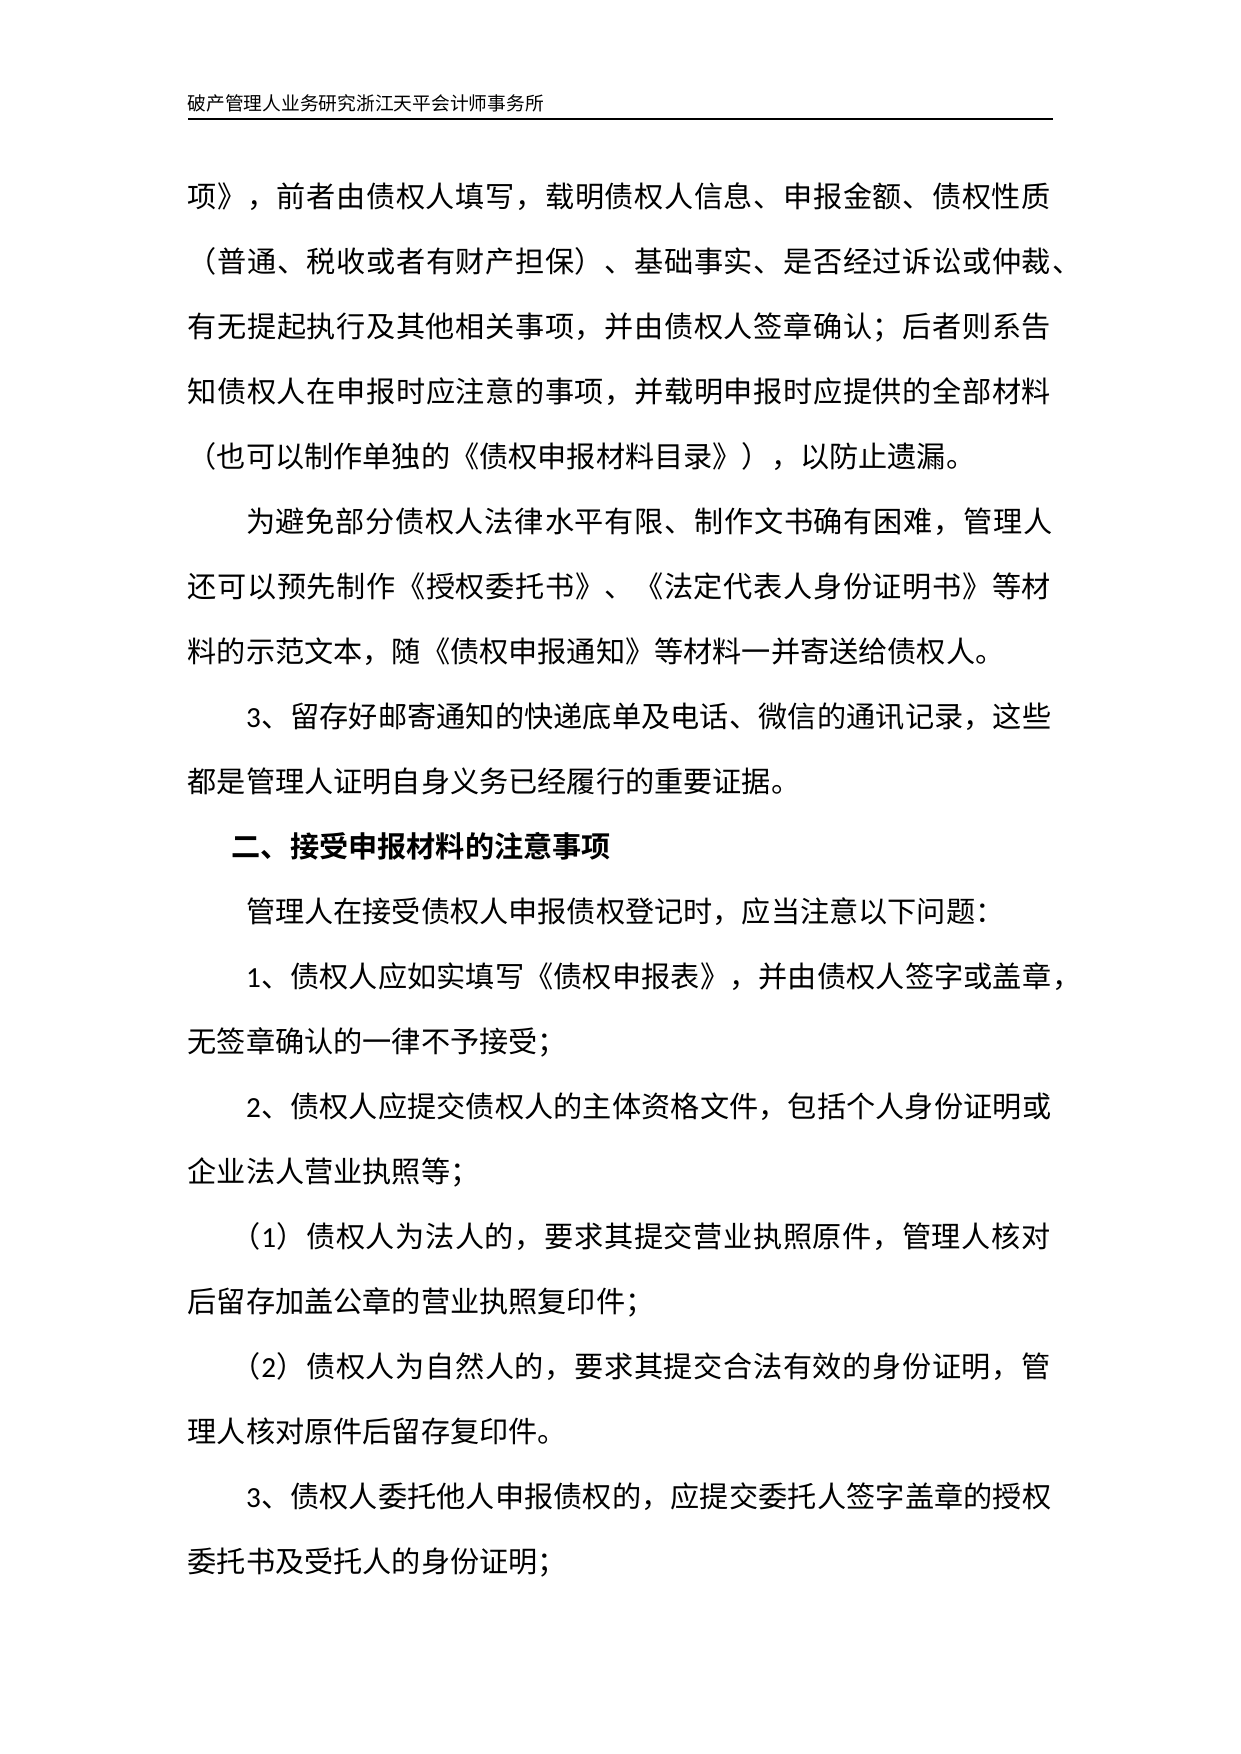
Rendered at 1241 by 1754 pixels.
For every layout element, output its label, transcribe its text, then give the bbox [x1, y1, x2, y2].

text 3、留存好邮寄通知的快递底单及电话、微信的通讯记录，这些都是管理人证明自身义务已经履行的重要证据。 [187, 682, 1053, 812]
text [187, 162, 1053, 487]
text 为避免部分债权人法律水平有限、制作文书确有困难，管理人还可以预先制作《授权委托书》、《法定代表人身份证明书》等材料的示范文本，随《债权申报通知》等材料一并寄送给债权人。 [187, 487, 1053, 682]
text 1、债权人应如实填写《债权申报表》，并由债权人签字或盖章，无签章确认的一律不予接受； [187, 942, 1053, 1072]
text （1）债权人为法人的，要求其提交营业执照原件，管理人核对后留存加盖公章的营业执照复印件； [187, 1202, 1053, 1332]
text 3、债权人委托他人申报债权的，应提交委托人签字盖章的授权委托书及受托人的身份证明； [187, 1462, 1053, 1592]
text 2、债权人应提交债权人的主体资格文件，包括个人身份证明或企业法人营业执照等； [187, 1072, 1053, 1202]
text 管理人在接受债权人申报债权登记时，应当注意以下问题： [187, 877, 1053, 942]
text （2）债权人为自然人的，要求其提交合法有效的身份证明，管理人核对原件后留存复印件。 [187, 1332, 1053, 1462]
text 二、接受申报材料的注意事项 [187, 812, 1053, 877]
